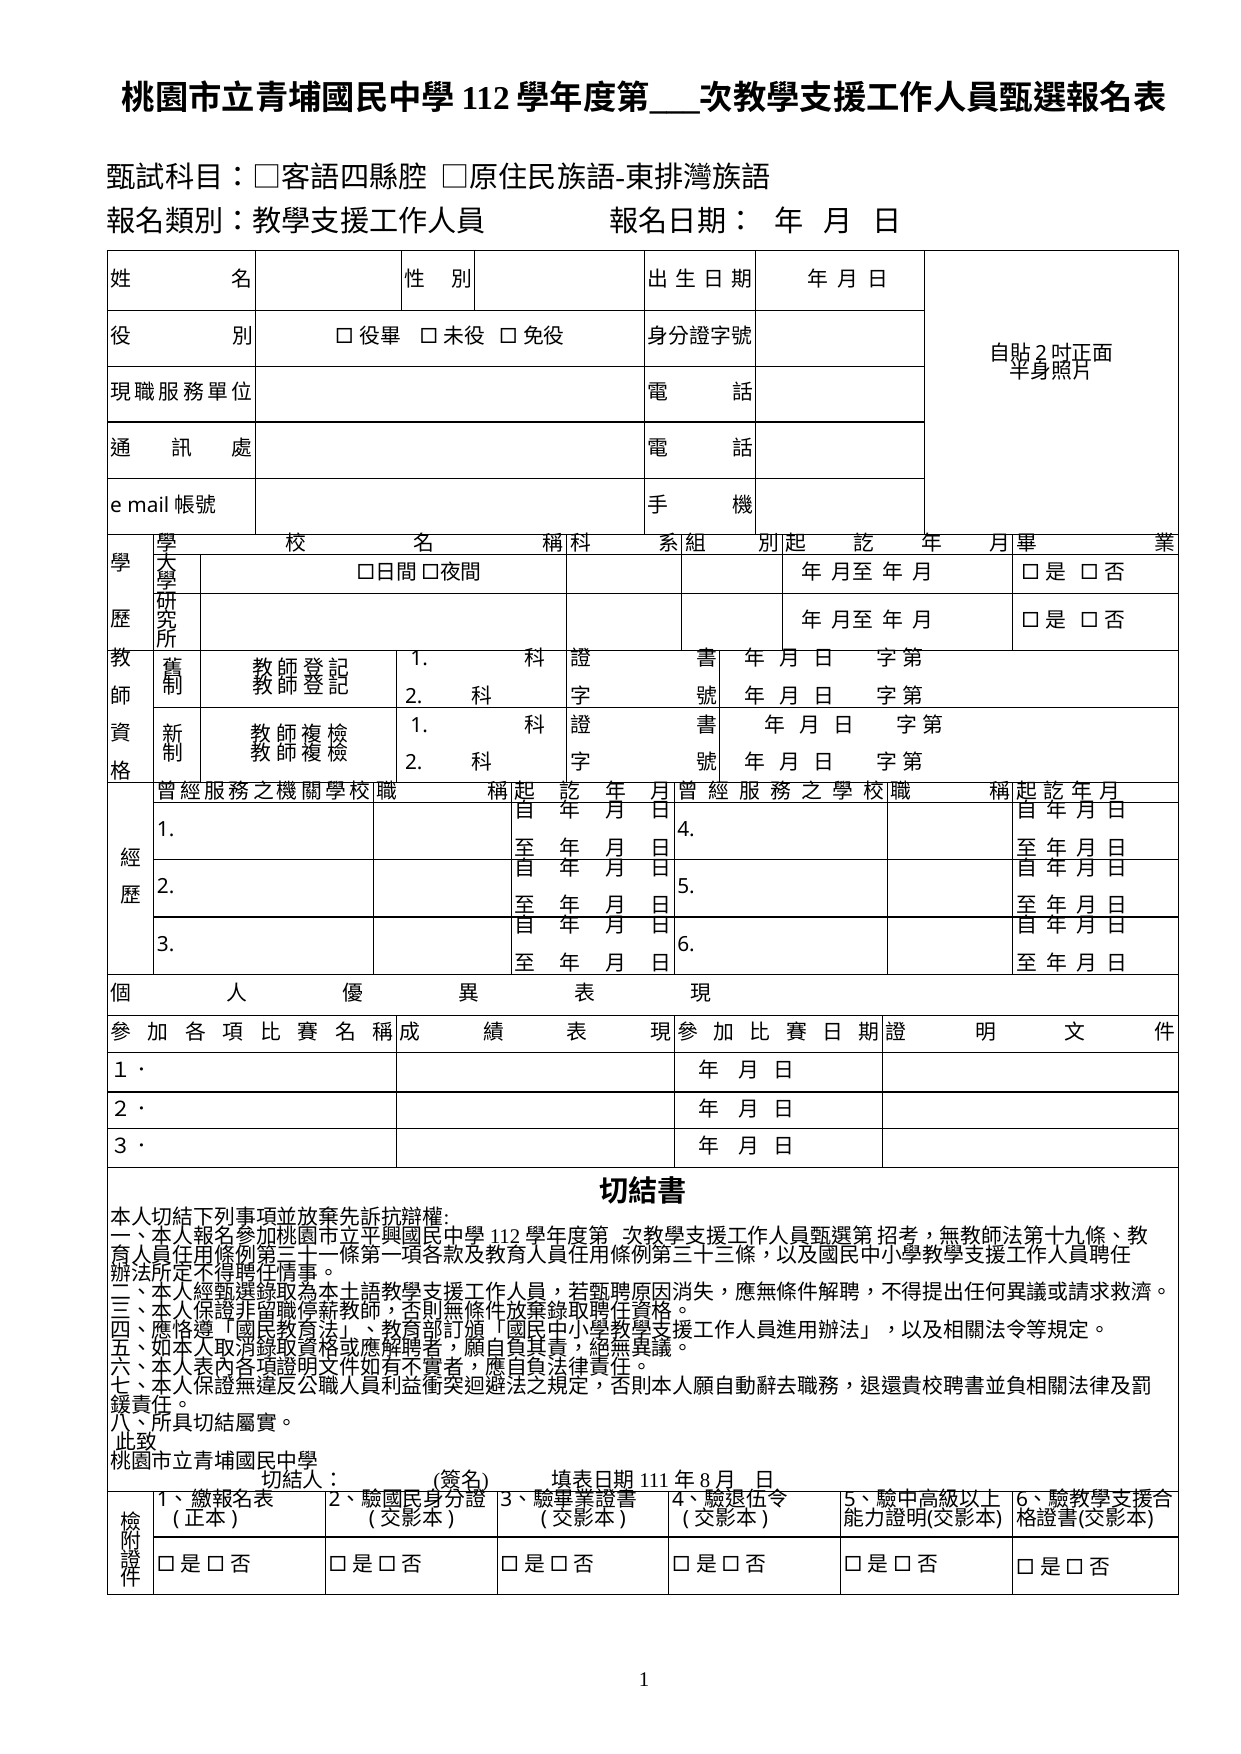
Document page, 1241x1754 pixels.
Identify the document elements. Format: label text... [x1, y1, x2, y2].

table_header 自貼2吋正面 半身照片 [925, 251, 1178, 534]
table_cell [256, 367, 644, 421]
table_cell 2、驗國民身分證 ( 交影本 ) [326, 1492, 497, 1536]
table_cell 個人優異表現 [108, 975, 1178, 1015]
table_cell 年 月至 年 月 [783, 555, 1012, 592]
table_cell 切結書 本人切結下列事項並放棄先訴抗辯權: 一、本人報名參加桃園市立平興國民中學 112 學年度第 次教學支援工作人員甄選第 招考，無教師法第十九條、教 育人員任用條例第三十一條第一項各款及教育人員任用條例第三十三條，以及國民中小學教學支援工作人員聘任 辦法所定不得聘任情事。 二、本人經甄選錄取為本土語教學支援工作人員，若甄聘原因消失，應無條件解聘，不得提出任何異議或請求救濟。 三、本人保證非留職停薪教師，否則無條件放棄錄取聘任資格。 四、應恪遵「國民教育法」、教育部訂頒「國民中小學教學支援工作人員進用辦法」，以及相關法令等規定。 五、如本人取消錄取資格或應解聘者，願自負其責，絕無異議。 六、本人表內各項證明文件如有不實者，應自負法律責任。 七、本人保證無違反公職人員利益衝突迴避法之規定，否則本人願自動辭去職務，退還貴校聘書並負相關法律及罰 鍰責任。 八、所具切結屬實。 此致 桃園市立青埔國民中學 切結人： (簽名) 填表日期 111 年 8 月 日 [108, 1168, 1178, 1491]
table_cell 自 年 月 日 至 年 月 日 [1013, 803, 1178, 859]
table_cell e mail 帳號 [108, 479, 255, 534]
table_header 出生日期 [645, 251, 755, 309]
table_header 性 別 [402, 251, 474, 309]
table_cell 畢業 [1013, 535, 1178, 554]
table_cell [888, 803, 1012, 859]
table_cell 是 否 [326, 1538, 497, 1593]
table_cell 組別 [682, 535, 782, 554]
table_cell [883, 1129, 1178, 1167]
table_cell [567, 594, 681, 650]
text 桃園市立青埔國民中學112學年度第___次教學支援工作人員甄選報名表 [106, 71, 1181, 119]
text 甄試科目：□客語四縣腔 □原住民族語-東排灣族語 [106, 163, 1181, 194]
table_cell [883, 1093, 1178, 1128]
table_cell 年 月 日 字 第 年 月 日 字 第 [720, 708, 1178, 782]
table_cell 證 書 字 號 [567, 708, 719, 782]
table_cell 年 月至 年 月 [783, 594, 1012, 650]
table_cell [756, 311, 924, 366]
table_cell [888, 918, 1012, 974]
table_cell 檢 附 證 件 [108, 1492, 153, 1593]
table_cell [256, 423, 644, 478]
table_cell [883, 1053, 1178, 1091]
table_cell [374, 860, 511, 916]
table_cell 科 2. 科 [397, 651, 566, 707]
table_cell 職稱 [374, 783, 511, 802]
table_cell 職 稱 [888, 783, 1012, 802]
table_cell 2. [154, 860, 373, 916]
table_cell 6. [675, 918, 887, 974]
table_cell 3、驗畢業證書 ( 交影本 ) [498, 1492, 668, 1536]
table_cell １． [108, 1053, 396, 1091]
table_cell 教 師 複 檢 教 師 複 檢 [201, 708, 396, 782]
table_cell [397, 1093, 674, 1128]
table_cell 是 否 [498, 1538, 668, 1593]
table_cell [567, 555, 681, 592]
table_cell 科系 [567, 535, 681, 554]
table_cell 電 話 [645, 367, 755, 421]
table_cell 自 年 月 日 至 年 月 日 [512, 860, 674, 916]
table_cell 繳報名表 ( 正本 ) [154, 1492, 325, 1536]
table_cell 是 否 [1013, 594, 1178, 650]
table_cell [256, 479, 644, 534]
table_cell 5. [675, 860, 887, 916]
table_header 姓 名 [108, 251, 255, 309]
table_cell 科 2. 科 [397, 708, 566, 782]
table_cell 4、驗退伍令 ( 交影本 ) [669, 1492, 840, 1536]
table_cell [397, 1053, 674, 1091]
table_cell 證明文件 [883, 1016, 1178, 1052]
table_cell 年 月 日 字 第 年 月 日 字 第 [720, 651, 1178, 707]
table_cell [374, 803, 511, 859]
table_cell 自 年 月 日 至 年 月 日 [1013, 860, 1178, 916]
table_cell 證 書 字 號 [567, 651, 719, 707]
table_cell ３． [108, 1129, 396, 1167]
table_cell 是 否 [669, 1538, 840, 1593]
table_cell 役畢 未役 免役 [256, 311, 644, 366]
table_cell [682, 594, 782, 650]
table_cell 是 否 [154, 1538, 325, 1593]
table_cell 經 歷 [108, 783, 153, 974]
table_cell 是 否 [841, 1538, 1012, 1593]
table_cell 研究所 [154, 594, 200, 650]
table_cell [682, 555, 782, 592]
table_cell 3. [154, 918, 373, 974]
table_cell 參加各項比賽名稱 [108, 1016, 396, 1052]
table_cell 參加比賽日期 [675, 1016, 882, 1052]
table_cell [374, 918, 511, 974]
table_cell 電 話 [645, 423, 755, 478]
table_header [256, 251, 401, 309]
table_cell 起訖年月 [783, 535, 1012, 554]
table_cell 舊 制 [154, 651, 200, 707]
table_cell 成績表現 [397, 1016, 674, 1052]
table_cell [888, 860, 1012, 916]
table_cell 現職服務單位 [108, 367, 255, 421]
table_cell 自 年 月 日 至 年 月 日 [1013, 918, 1178, 974]
table_cell 教 師 登 記 教 師 登 記 [201, 651, 396, 707]
table_cell [756, 479, 924, 534]
table_cell 曾經服務之學校 [675, 783, 887, 802]
table_cell 學 歷 [108, 535, 153, 650]
table_cell 教 師 資 格 [108, 651, 153, 782]
table_cell [756, 367, 924, 421]
text 報名類別：教學支援工作人員 報名日期： 年 月 日 [106, 207, 1181, 238]
table_cell 自 年 月 日 至 年 月 日 [512, 803, 674, 859]
table_cell ２． [108, 1093, 396, 1128]
table_cell 通 訊 處 [108, 423, 255, 478]
table_cell 大 學 [154, 555, 200, 592]
table_cell 1. [154, 803, 373, 859]
table_header 年 月 日 [756, 251, 924, 309]
table_header [475, 251, 644, 309]
table_cell [201, 594, 566, 650]
table_cell 起 訖 年 月 [521, 783, 674, 802]
table_cell 自 年 月 日 至 年 月 日 [512, 918, 674, 974]
table_cell 手機 [645, 479, 755, 534]
table_cell 是 否 [1013, 1538, 1178, 1593]
table_cell 是 否 [1013, 555, 1178, 592]
table_cell 6、驗教學支援合 格證書(交影本) [1013, 1492, 1178, 1536]
table_cell 年 月 日 [675, 1053, 882, 1091]
table_cell 新 制 [154, 708, 200, 782]
table_cell 曾經服務之機關學校 [154, 783, 373, 802]
table_cell 身分證字號 [645, 311, 755, 366]
table_cell 年 月 日 [675, 1093, 882, 1128]
table_cell 5、驗中高級以上 能力證明(交影本) [841, 1492, 1012, 1536]
table_cell [397, 1129, 674, 1167]
table_cell 4. [675, 803, 887, 859]
table_cell 日間 夜間 [201, 555, 566, 592]
table_cell 起訖年月 [1023, 783, 1178, 802]
table_cell 年 月 日 [675, 1129, 882, 1167]
table_cell 學 校 名 稱 [154, 535, 566, 554]
table_cell 役別 [108, 311, 255, 366]
table_cell [756, 423, 924, 478]
